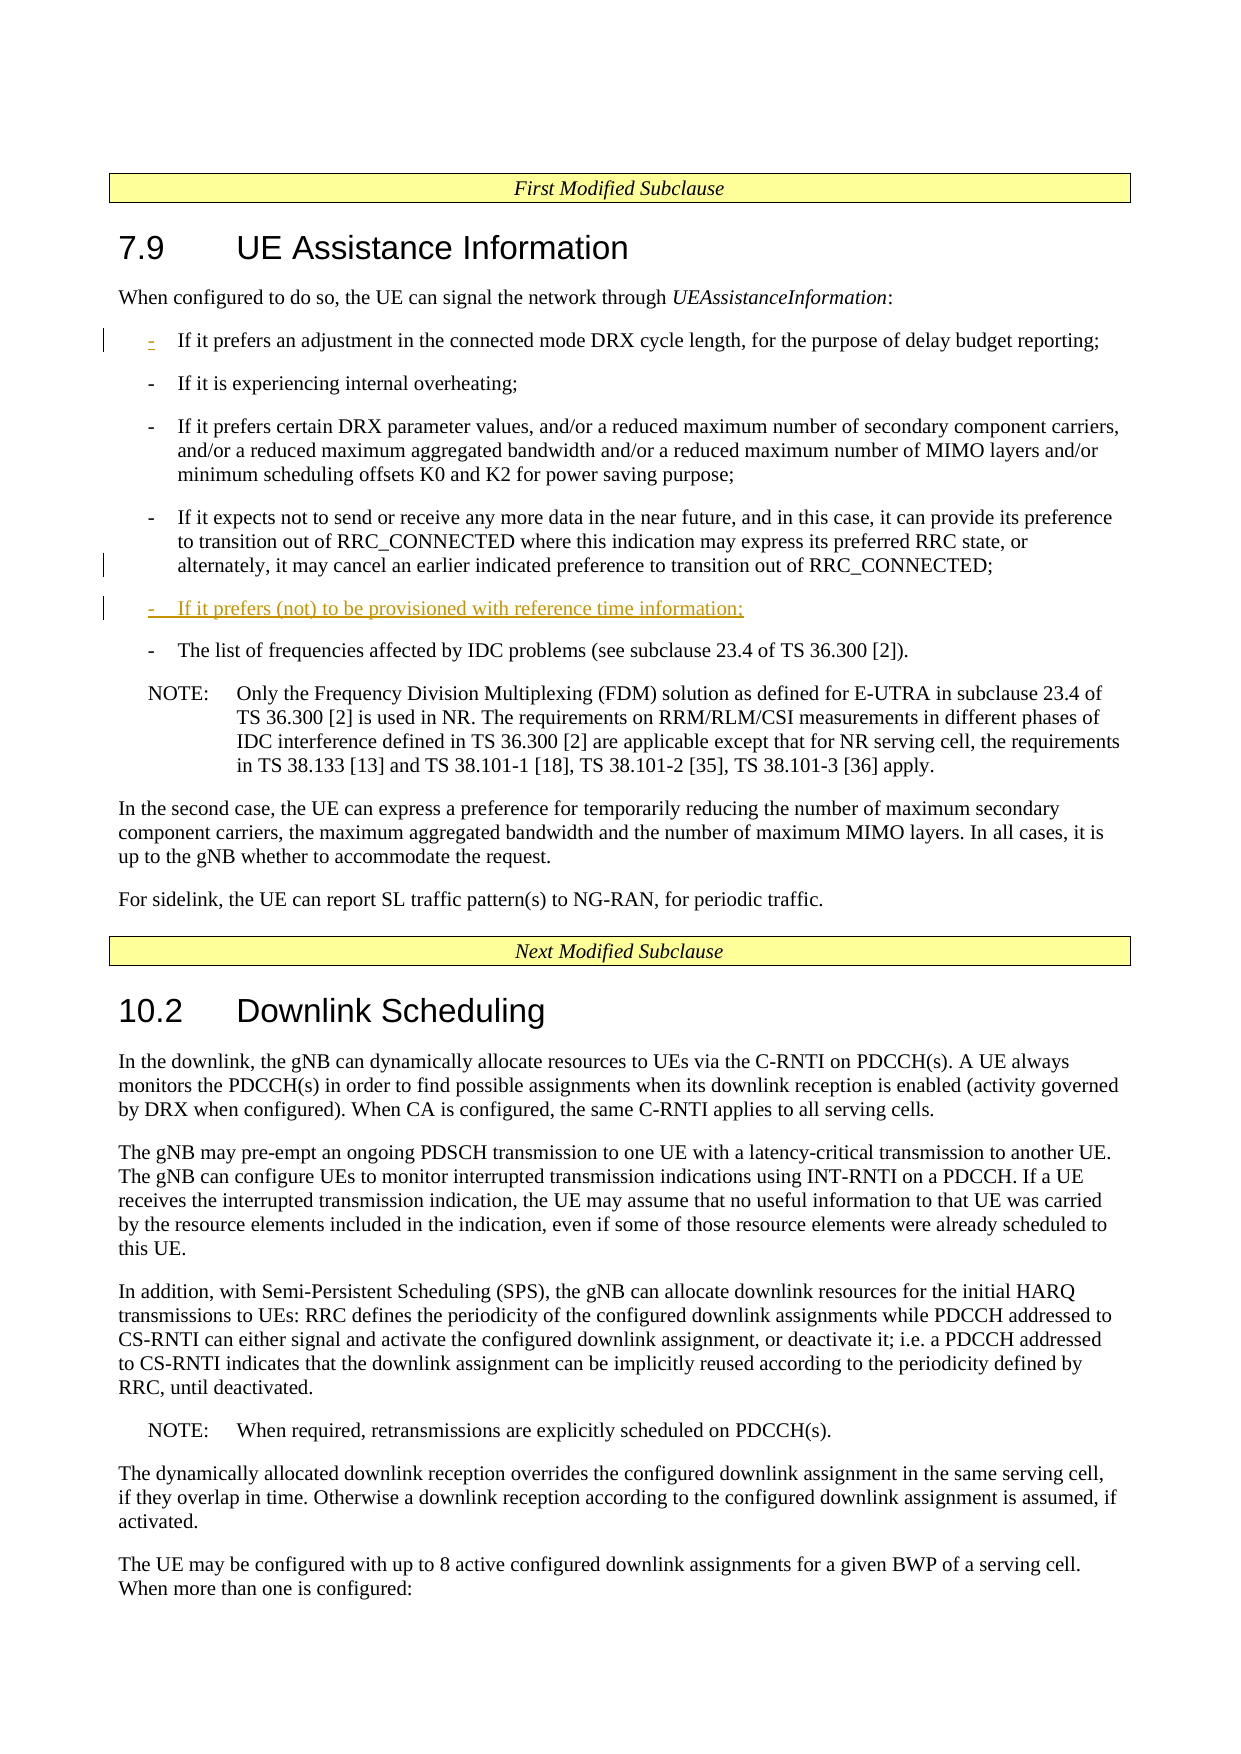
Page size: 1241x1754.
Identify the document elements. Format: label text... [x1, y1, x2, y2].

text First Modified Subclause [110, 174, 1130, 202]
text - If it prefers certain DRX parameter values, and/or a reduced maximum number of secondary component carriers, and/or a reduced maximum aggregated bandwidth and/or a reduced maximum number of MIMO layers and/or minimum scheduling offsets K0 and K2 for power saving purpose; [148, 414, 1122, 486]
text Next Modified Subclause [110, 937, 1130, 965]
text In addition, with Semi-Persistent Scheduling (SPS), the gNB can allocate downlink resources for the initial HARQ transmissions to UEs: RRC defines the periodicity of the configured downlink assignments while PDCCH addressed to CS-RNTI can either signal and activate the configured downlink assignment, or deactivate it; i.e. a PDCCH addressed to CS-RNTI indicates that the downlink assignment can be implicitly reused according to the periodicity defined by RRC, until deactivated. [118, 1279, 1122, 1399]
text 10.2 Downlink Scheduling [118, 991, 1122, 1030]
text - If it expects not to send or receive any more data in the near future, and in this case, it can provide its preference to transition out of RRC_CONNECTED where this indication may express its preferred RRC state, or alternately, it may cancel an earlier indicated preference to transition out of RRC_CONNECTED; [148, 504, 1122, 577]
text In the second case, the UE can express a preference for temporarily reducing the number of maximum secondary component carriers, the maximum aggregated bandwidth and the number of maximum MIMO layers. In all cases, it is up to the gNB whether to accommodate the request. [118, 796, 1122, 868]
text - If it is experiencing internal overheating; [148, 371, 1122, 395]
text If it prefers an adjustment in the connected mode DRX cycle length, for the purpose of delay budget reporting; [148, 328, 1122, 352]
text For sidelink, the UE can report SL traffic pattern(s) to NG-RAN, for periodic traffic. [118, 887, 1122, 911]
text When configured to do so, the UE can signal the network through UEAssistanceInformation: [118, 285, 1122, 309]
text NOTE: Only the Frequency Division Multiplexing (FDM) solution as defined for E-UTRA in subclause 23.4 of TS 36.300 [2] is used in NR. The requirements on RRM/RLM/CSI measurements in different phases of IDC interference defined in TS 36.300 [2] are applicable except that for NR serving cell, the requirements in TS 38.133 [13] and TS 38.101-1 [18], TS 38.101-2 [35], TS 38.101-3 [36] apply. [148, 681, 1122, 777]
text The dynamically allocated downlink reception overrides the configured downlink assignment in the same serving cell, if they overlap in time. Otherwise a downlink reception according to the configured downlink assignment is assumed, if activated. [118, 1461, 1122, 1533]
text The UE may be configured with up to 8 active configured downlink assignments for a given BWP of a serving cell. When more than one is configured: [118, 1551, 1122, 1599]
text The gNB may pre-empt an ongoing PDSCH transmission to one UE with a latency-critical transmission to another UE. The gNB can configure UEs to monitor interrupted transmission indications using INT-RNTI on a PDCCH. If a UE receives the interrupted transmission indication, the UE may assume that no useful information to that UE was carried by the resource elements included in the indication, even if some of those resource elements were already scheduled to this UE. [118, 1139, 1122, 1260]
text NOTE: When required, retransmissions are explicitly scheduled on PDCCH(s). [148, 1418, 1122, 1442]
subtitle 7.9 UE Assistance Information [118, 228, 1122, 266]
text - The list of frequencies affected by IDC problems (see subclause 23.4 of TS 36.300 [2]). [148, 638, 1122, 662]
text In the downlink, the gNB can dynamically allocate resources to UEs via the C-RNTI on PDCCH(s). A UE always monitors the PDCCH(s) in order to find possible assignments when its downlink reception is enabled (activity governed by DRX when configured). When CA is configured, the same C-RNTI applies to all serving cells. [118, 1049, 1122, 1121]
